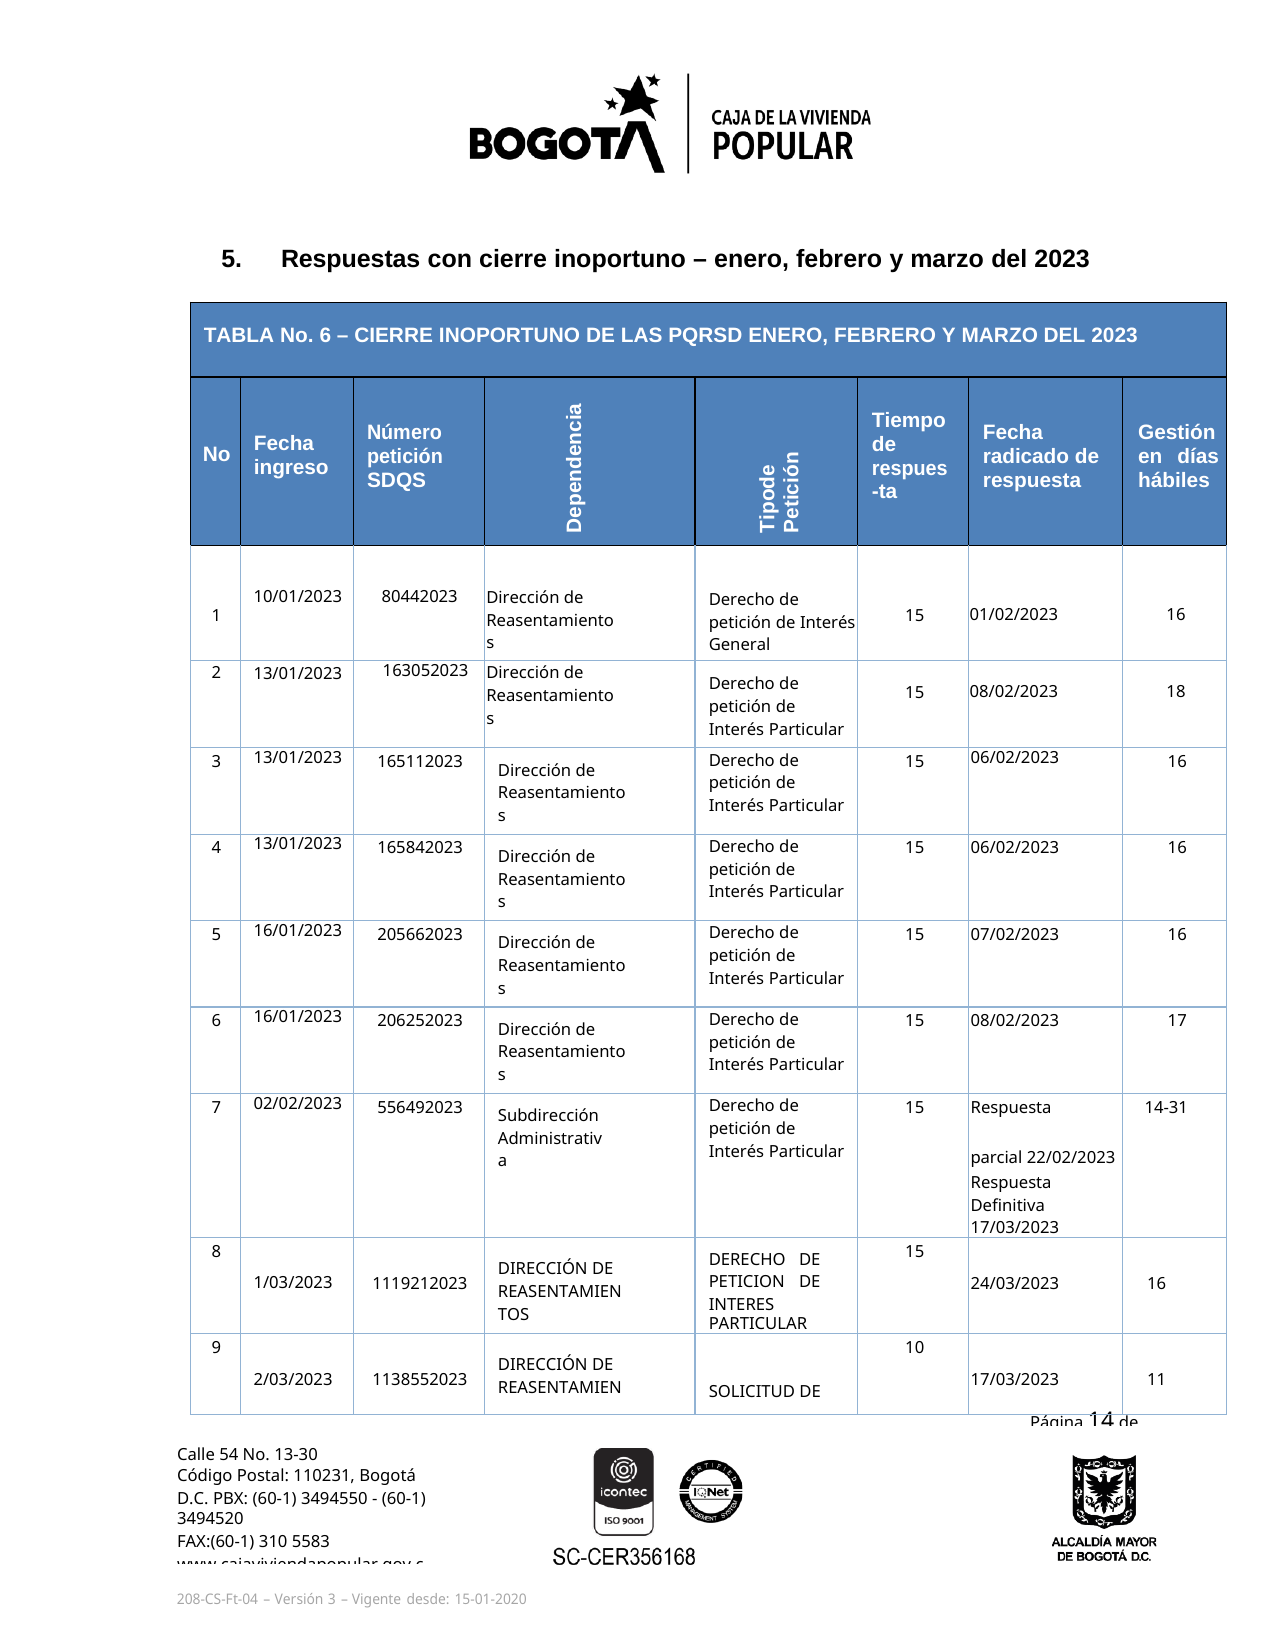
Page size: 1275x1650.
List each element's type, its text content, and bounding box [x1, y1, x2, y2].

table_cell Gestión en días hábiles [1123, 378, 1226, 545]
subtitle Respuestas con cierre inoportuno – enero, febrero y marzo del 2023 [221, 244, 1273, 272]
table_cell Dirección de Reasentamientos [485, 661, 694, 747]
table_cell 10/01/2023 [241, 546, 353, 660]
table_cell 13/01/2023 [241, 661, 353, 747]
table_cell 14-31 [1123, 1094, 1226, 1237]
table_cell 01/02/2023 [969, 546, 1122, 660]
table_cell 16 [1123, 546, 1226, 660]
table_cell 15 [858, 1238, 968, 1333]
table_cell 17/03/2023 [969, 1334, 1122, 1413]
table_cell Dirección de Reasentamientos [485, 835, 694, 920]
table_cell 9 [191, 1334, 240, 1413]
table_cell 206252023 [354, 1008, 484, 1093]
table_cell 556492023 [354, 1094, 484, 1237]
table_cell Dirección de Reasentamientos [485, 748, 694, 833]
table_cell 1119212023 [354, 1238, 484, 1333]
table_cell 10 [858, 1334, 968, 1413]
table_cell 4 [191, 835, 240, 920]
table_cell SOLICITUD DE COPIA [696, 1334, 857, 1413]
table_cell 5 [191, 921, 240, 1006]
table_cell Derecho de petición de Interés Particular [696, 1094, 857, 1237]
table_cell 08/02/2023 [969, 661, 1122, 747]
table_cell 16 [1123, 1238, 1226, 1333]
picture [553, 1448, 743, 1565]
table_cell Fecha ingreso [241, 378, 353, 545]
table_cell DERECHO DE PETICION DE INTERES PARTICULAR [696, 1238, 857, 1333]
table_cell 1138552023 [354, 1334, 484, 1413]
table_cell Derecho de petición de Interés Particular [696, 748, 857, 833]
table_cell 205662023 [354, 921, 484, 1006]
table_cell 15 [858, 748, 968, 833]
table_cell 06/02/2023 [969, 835, 1122, 920]
table_cell 15 [858, 546, 968, 660]
table_cell No [191, 378, 240, 545]
table_cell 15 [858, 835, 968, 920]
table_cell Número petición SDQS [354, 378, 484, 545]
table_cell 6 [191, 1008, 240, 1093]
table_cell 1/03/2023 [241, 1238, 353, 1333]
table_cell 06/02/2023 [969, 748, 1122, 833]
table_cell Derecho de petición de Interés Particular [696, 921, 857, 1006]
table_cell 15 [858, 1094, 968, 1237]
table_cell Derecho de petición de Interés Particular [696, 835, 857, 920]
table_cell 07/02/2023 [969, 921, 1122, 1006]
table_cell 7 [191, 1094, 240, 1237]
table_cell 163052023 [354, 661, 484, 747]
table_cell 11 [1123, 1334, 1226, 1413]
table_cell 13/01/2023 [241, 748, 353, 833]
table_cell Tiempo de respues -ta [858, 378, 968, 545]
table_cell Dependencia [485, 378, 694, 545]
table_cell Dirección de Reasentamientos [485, 546, 694, 660]
table_cell Derecho de petición de Interés General [696, 546, 857, 660]
table_cell 2 [191, 661, 240, 747]
table_header TABLA No. 6 – CIERRE INOPORTUNO DE LAS PQRSD ENERO, FEBRERO Y MARZO DEL 2023 [191, 303, 1226, 376]
table_cell 02/02/2023 [241, 1094, 353, 1237]
table_cell DIRECCIÓN DE REASENTAMIEN TOS [485, 1238, 694, 1333]
table_cell Fecha radicado de respuesta [969, 378, 1122, 545]
table_cell 18 [1123, 661, 1226, 747]
table_cell DIRECCIÓN DE REASENTAMIEN TOS [485, 1334, 694, 1413]
picture [469, 73, 871, 174]
table_cell 16/01/2023 [241, 1008, 353, 1093]
table_cell 15 [858, 661, 968, 747]
table_cell 08/02/2023 [969, 1008, 1122, 1093]
table_cell 2/03/2023 [241, 1334, 353, 1413]
table_cell Subdirección Administrativa [485, 1094, 694, 1237]
table_cell 3 [191, 748, 240, 833]
table_cell Dirección de Reasentamientos [485, 921, 694, 1006]
table_cell 16 [1123, 921, 1226, 1006]
table_cell 24/03/2023 [969, 1238, 1122, 1333]
table_cell 15 [858, 921, 968, 1006]
table_cell 15 [858, 1008, 968, 1093]
table_cell Dirección de Reasentamientos [485, 1008, 694, 1093]
table_cell Derecho de petición de Interés Particular [696, 661, 857, 747]
table_cell 8 [191, 1238, 240, 1333]
table_cell 16 [1123, 835, 1226, 920]
table_cell 16 [1123, 748, 1226, 833]
table_cell 13/01/2023 [241, 835, 353, 920]
table_cell 165842023 [354, 835, 484, 920]
table_cell Respuesta parcial 22/02/2023 Respuesta Definitiva 17/03/2023 [969, 1094, 1122, 1237]
table_cell 1 [191, 546, 240, 660]
table_cell 16/01/2023 [241, 921, 353, 1006]
table_cell 165112023 [354, 748, 484, 833]
table_cell Tipo de Petición [696, 378, 857, 545]
table_cell 17 [1123, 1008, 1226, 1093]
table_cell 80442023 [354, 546, 484, 660]
table_cell Derecho de petición de Interés Particular [696, 1008, 857, 1093]
picture [1052, 1455, 1157, 1561]
